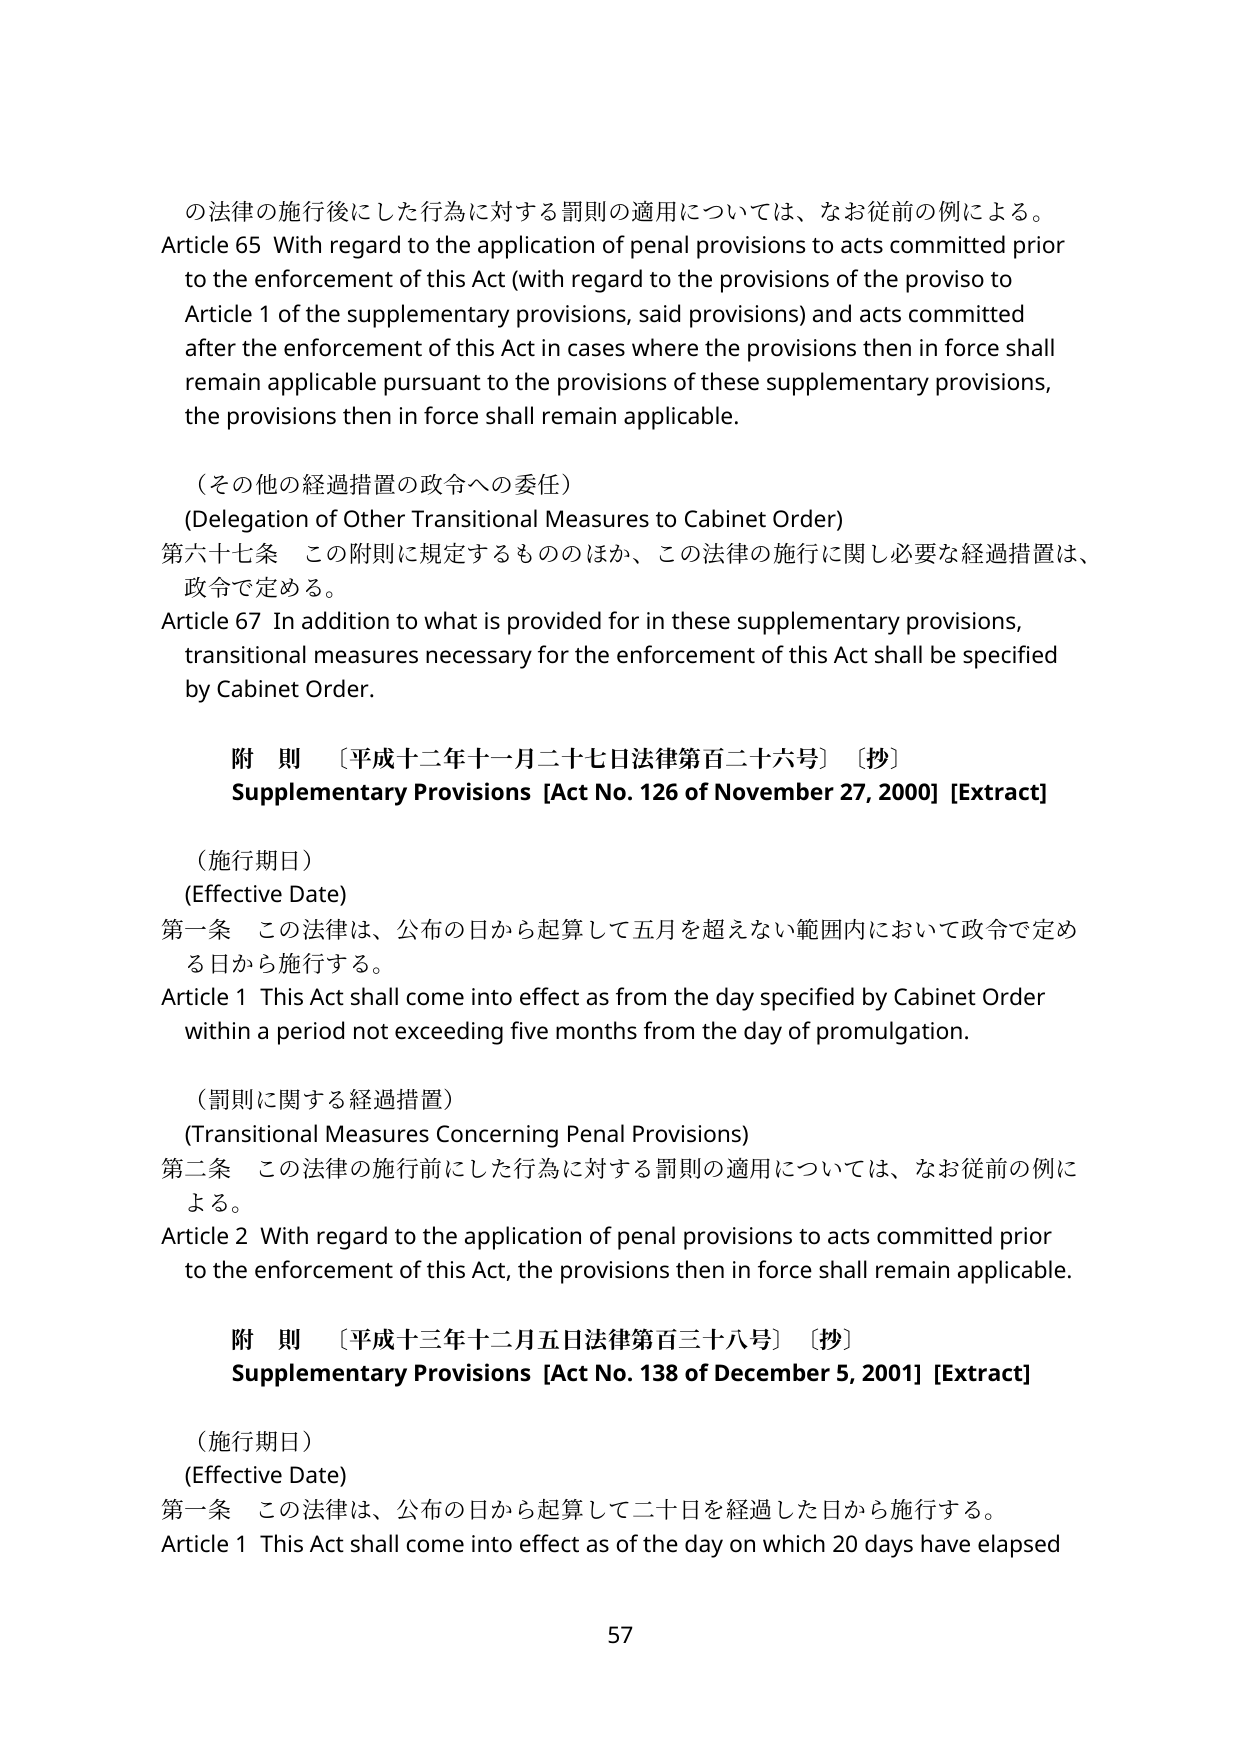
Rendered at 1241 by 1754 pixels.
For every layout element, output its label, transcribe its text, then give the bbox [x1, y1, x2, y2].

text (Transitional Measures Concerning Penal Provisions) [184, 1116, 1079, 1150]
text Article 67 In addition to what is provided for in these supplementary provisions, transitional measures necessary for the enforcement of this Act shall be specified by Cabinet Order. [161, 604, 1079, 706]
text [161, 194, 1079, 228]
text （施行期日） [184, 843, 1079, 877]
text Supplementary Provisions [Act No. 138 of December 5, 2001] [Extract] [230, 1355, 1079, 1389]
text (Effective Date) [184, 1458, 1079, 1492]
text （罰則に関する経過措置） [184, 1082, 1079, 1116]
text 第一条 この法律は、公布の日から起算して五月を超えない範囲内において政令で定める日から施行する。 [161, 911, 1079, 979]
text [161, 1526, 1079, 1560]
text 第一条 この法律は、公布の日から起算して二十日を経過した日から施行する。 [161, 1492, 1079, 1526]
text （その他の経過措置の政令への委任） [184, 467, 1079, 501]
text 第六十七条 この附則に規定するもののほか、この法律の施行に関し必要な経過措置は、政令で定める。 [161, 535, 1079, 604]
text Article 1 This Act shall come into effect as from the day specified by Cabinet Order within a period not exceeding five months from the day of promulgation. [161, 979, 1079, 1048]
text (Effective Date) [184, 877, 1079, 911]
text Article 65 With regard to the application of penal provisions to acts committed prior to the enforcement of this Act (with regard to the provisions of the proviso to Article 1 of the supplementary provisions, said provisions) and acts committed after the enforcement of this Act in cases where the provisions then in force shall remain applicable pursuant to the provisions of these supplementary provisions, the provisions then in force shall remain applicable. [161, 228, 1079, 433]
text (Delegation of Other Transitional Measures to Cabinet Order) [184, 501, 1079, 535]
text 附 則 〔平成十二年十一月二十七日法律第百二十六号〕〔抄〕 [230, 740, 1079, 774]
text 第二条 この法律の施行前にした行為に対する罰則の適用については、なお従前の例による。 [161, 1150, 1079, 1219]
text （施行期日） [184, 1424, 1079, 1458]
text Supplementary Provisions [Act No. 126 of November 27, 2000] [Extract] [230, 774, 1079, 809]
text 附 則 〔平成十三年十二月五日法律第百三十八号〕〔抄〕 [230, 1321, 1079, 1355]
text Article 2 With regard to the application of penal provisions to acts committed prior to the enforcement of this Act, the provisions then in force shall remain applicable. [161, 1219, 1079, 1287]
